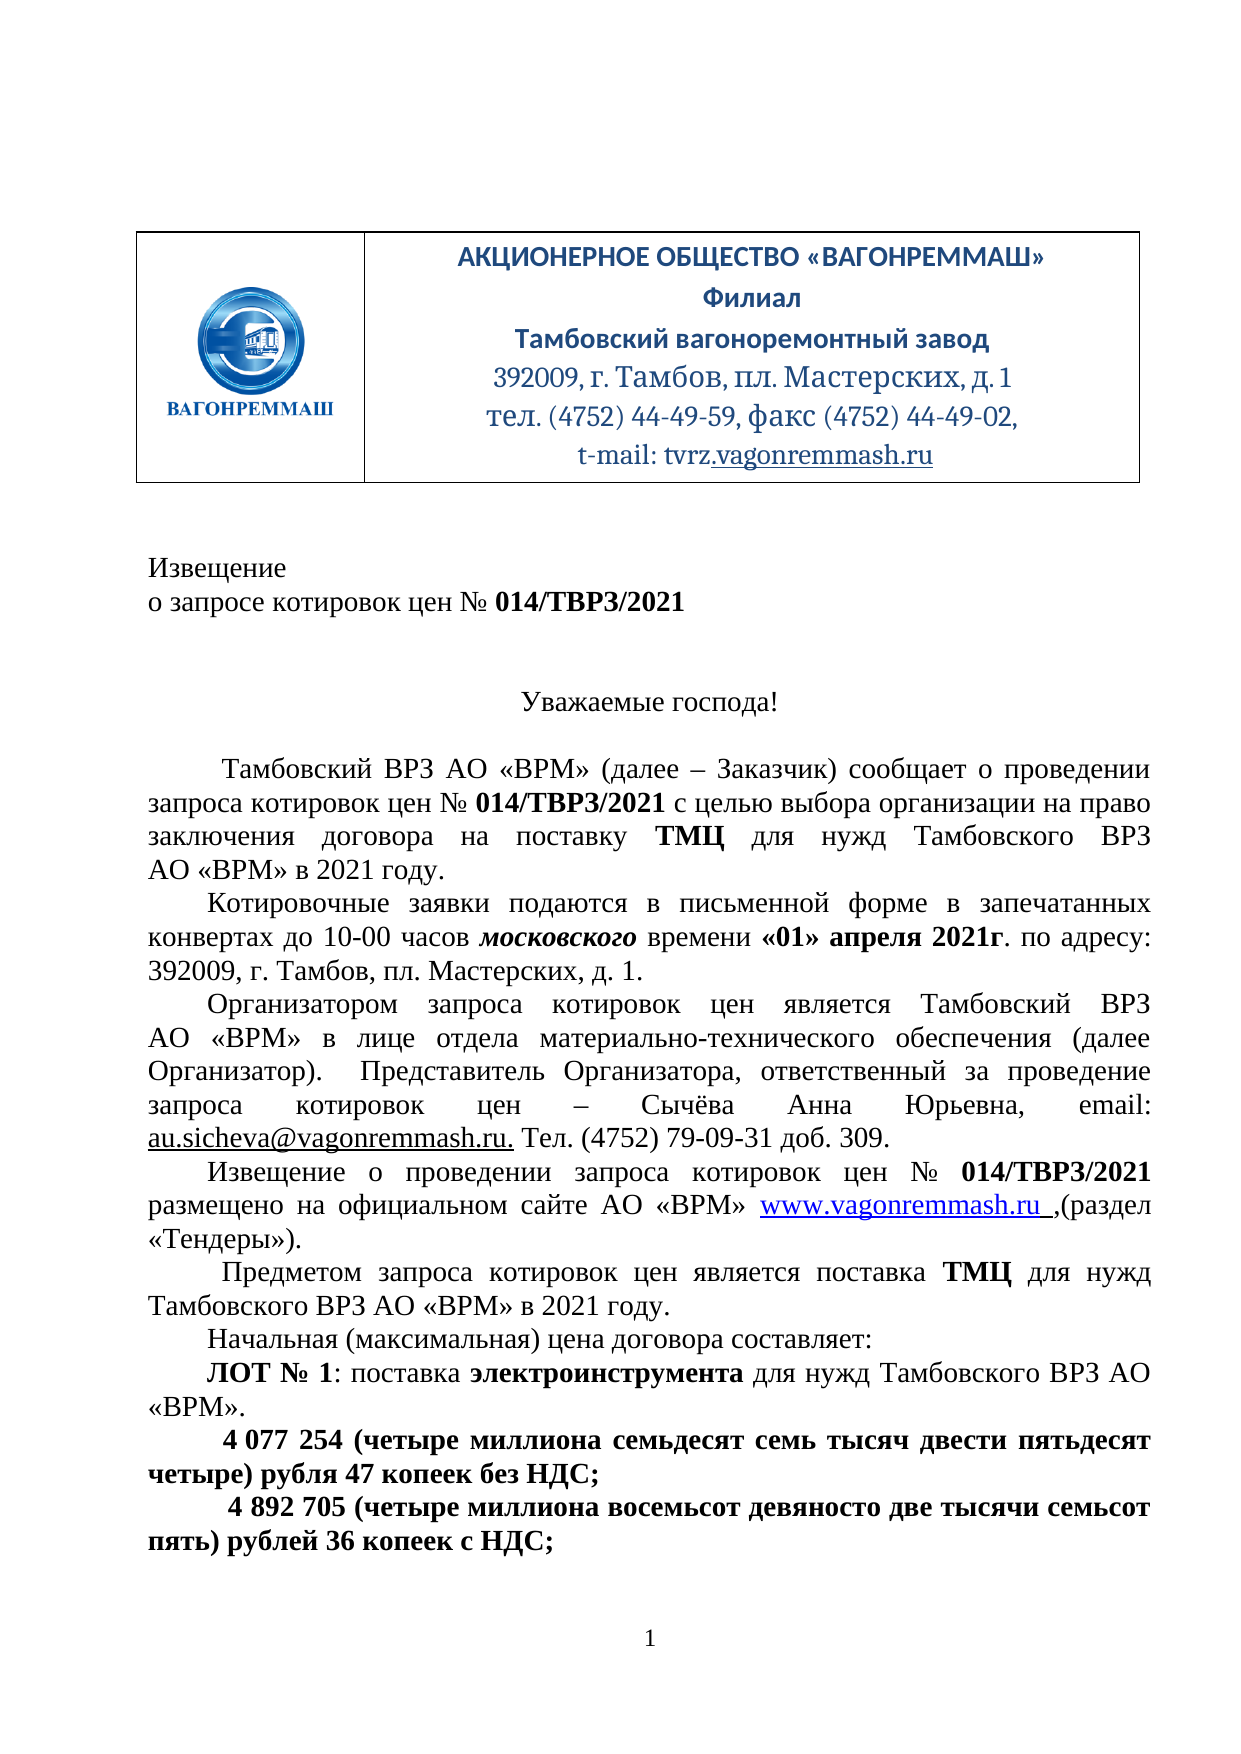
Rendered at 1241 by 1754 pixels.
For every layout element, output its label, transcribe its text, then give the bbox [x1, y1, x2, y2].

text Уважаемые господа! [148, 684, 1152, 718]
text Предметом запроса котировок цен является поставка ТМЦ для нужд Тамбовского ВРЗ АО «ВРМ» в 2021 году. [148, 1254, 1152, 1322]
table_header АКЦИОНЕРНОЕ ОБЩЕСТВО «ВАГОНРЕММАШ» Филиал Тамбовский вагоноремонтный завод 392009, г. Тамбов, пл. Мастерских, д. 1 тел. (4752) 44-49-59, факс (4752) 44-49-02, t-mail: tvrz.vagonremmash.ru [365, 233, 1139, 482]
text Организатором запроса котировок цен является Тамбовский ВРЗ АО «ВРМ» в лице отдела материально-технического обеспечения (далее Организатор). Представитель Организатора, ответственный за проведение запроса котировок цен – Сычёва Анна Юрьевна, email: au.sicheva@vagonremmash.ru. Тел. (4752) 79-09-31 доб. 309. [148, 986, 1152, 1154]
text 4 077 254 (четыре миллиона семьдесят семь тысяч двести пятьдесят четыре) рубля 47 копеек без НДС; [148, 1422, 1152, 1489]
text Начальная (максимальная) цена договора составляет: [148, 1322, 1152, 1355]
picture [166, 287, 334, 421]
text Извещение о проведении запроса котировок цен № 014/ТВРЗ/2021 размещено на официальном сайте АО «ВРМ» www.vagonremmash.ru ,(раздел «Тендеры»). [148, 1154, 1152, 1254]
text 4 892 705 (четыре миллиона восемьсот девяносто две тысячи семьсот пять) рублей 36 копеек с НДС; [148, 1489, 1152, 1556]
text ЛОТ № 1: поставка электроинструмента для нужд Тамбовского ВРЗ АО «ВРМ». [148, 1355, 1152, 1422]
text Извещение [148, 550, 1152, 584]
table_header [137, 233, 364, 482]
list Котировочные заявки подаются в письменной форме в запечатанных конвертах до 10-00 часов московского времени «01» апреля 2021г. по адресу: 392009, г. Тамбов, пл. Мастерских, д. 1. [148, 886, 1152, 986]
text Тамбовский ВРЗ АО «ВРМ» (далее – Заказчик) сообщает о проведении запроса котировок цен № 014/ТВРЗ/2021 с целью выбора организации на право заключения договора на поставку ТМЦ для нужд Тамбовского ВРЗ АО «ВРМ» в 2021 году. [148, 751, 1152, 886]
text о запросе котировок цен № 014/ТВРЗ/2021 [148, 584, 1152, 617]
